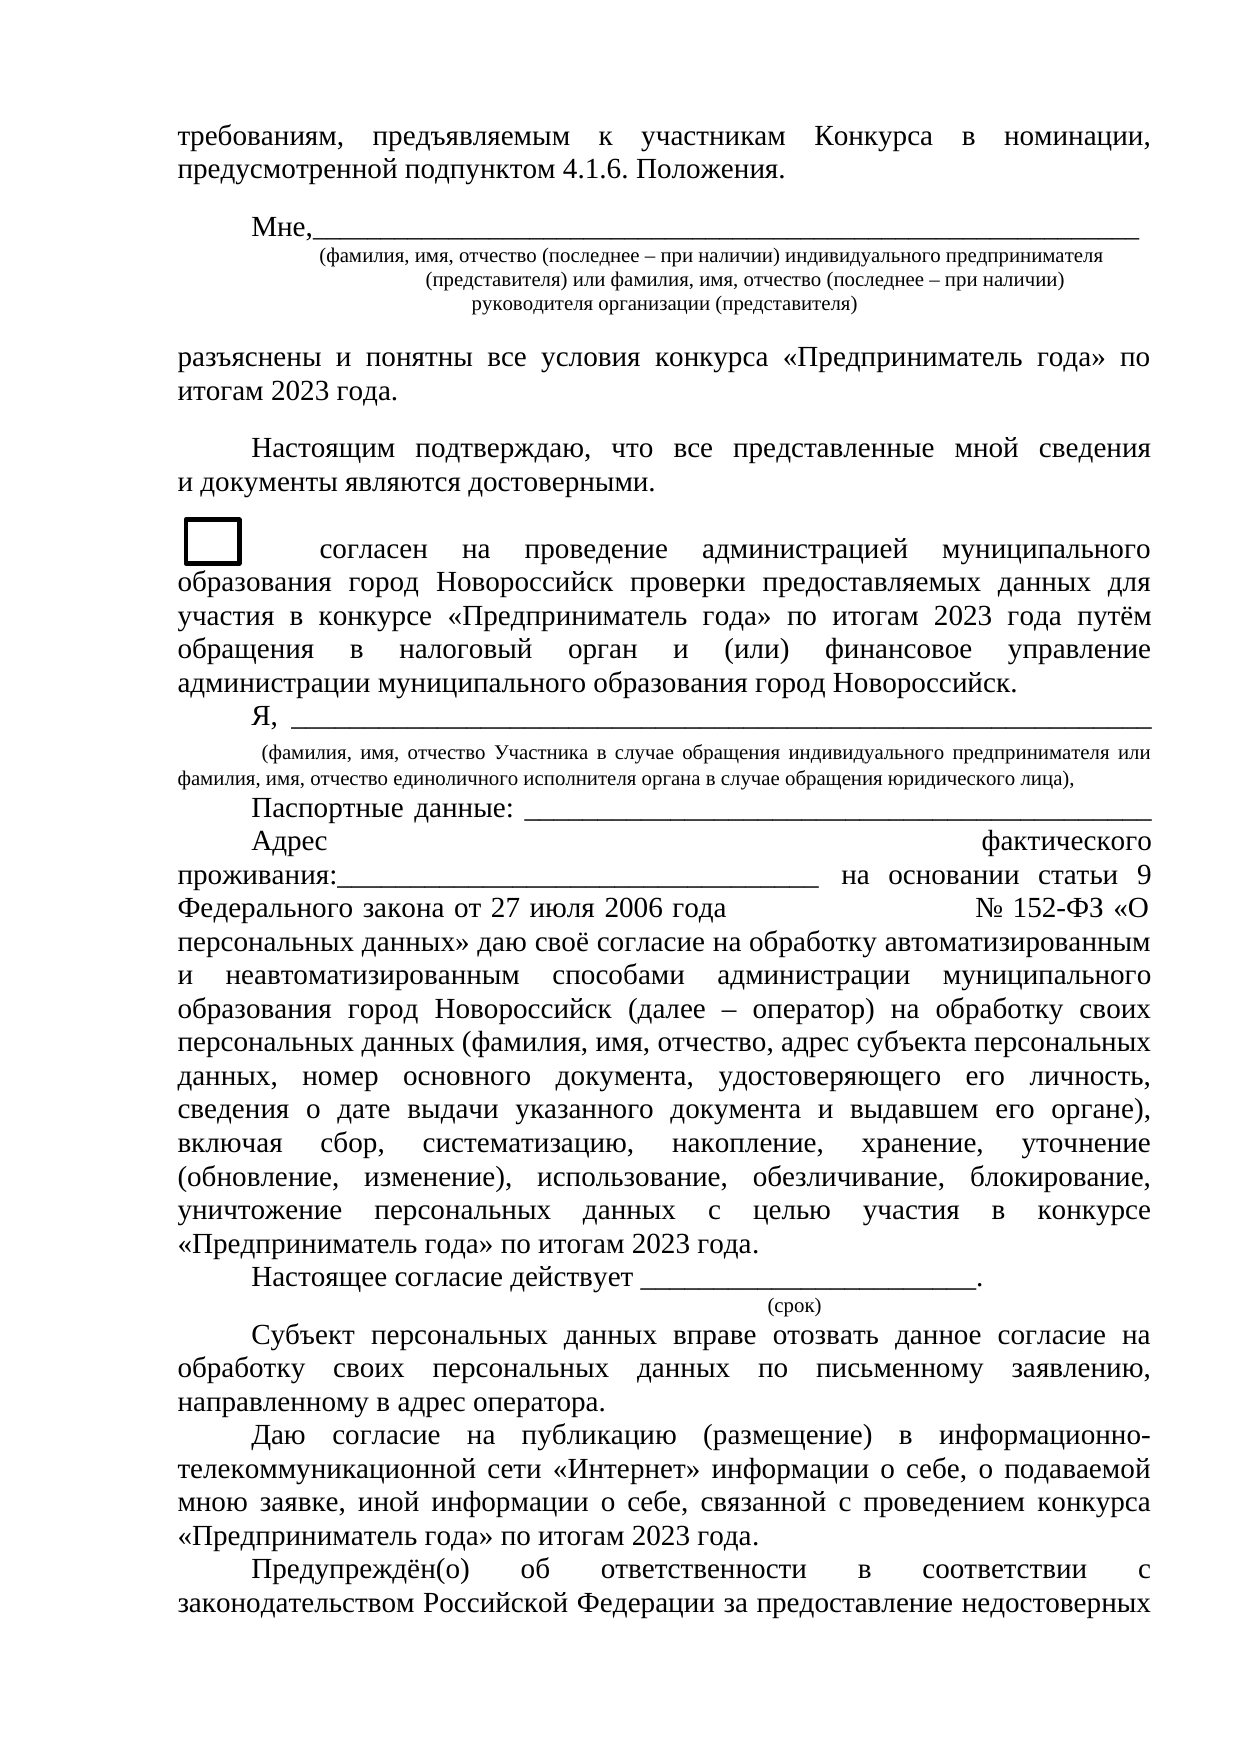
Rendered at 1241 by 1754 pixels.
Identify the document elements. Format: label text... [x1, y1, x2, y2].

text Настоящим подтверждаю, что все представленные мной сведения и документы являются достоверными. [177, 430, 1152, 497]
text Мне,_____________________________________________________________ [177, 209, 1152, 243]
text Даю согласие на публикацию (размещение) в информационно-телекоммуникационной сети «Интернет» информации о себе, о подаваемой мною заявке, иной информации о себе, связанной с проведением конкурса «Предприниматель года» по итогам 2023 года. [177, 1417, 1152, 1552]
text разъяснены и понятны все условия конкурса «Предприниматель года» по итогам 2023 года. [177, 339, 1152, 406]
text Паспортные данные: ___________________________________________ Адрес фактического проживания:_________________________________ на основании статьи 9 Федерального закона от 27 июля 2006 года № 152-ФЗ «О персональных данных» даю своё согласие на обработку автоматизированным и неавтоматизированным способами администрации муниципального образования город Новороссийск (далее – оператор) на обработку своих персональных данных (фамилия, имя, отчество, адрес субъекта персональных данных, номер основного документа, удостоверяющего его личность, сведения о дате выдачи указанного документа и выдавшем его органе), включая сбор, систематизацию, накопление, хранение, уточнение (обновление, изменение), использование, обезличивание, блокирование, уничтожение персональных данных с целью участия в конкурсе «Предприниматель года» по итогам 2023 года. [177, 790, 1152, 1259]
text Субъект персональных данных вправе отозвать данное согласие на обработку своих персональных данных по письменному заявлению, направленному в адрес оператора. [177, 1317, 1152, 1417]
text Я, ___________________________________________________________ (фамилия, имя, отчество Участника в случае обращения индивидуального предпринимателя или фамилия, имя, отчество единоличного исполнителя органа в случае обращения юридического лица), [177, 698, 1152, 790]
text согласен на проведение администрацией муниципального образования город Новороссийск проверки предоставляемых данных для участия в конкурсе «Предприниматель года» по итогам 2023 года путём обращения в налоговый орган и (или) финансовое управление администрации муниципального образования город Новороссийск. [177, 531, 1152, 698]
text Настоящее согласие действует _______________________. [177, 1259, 1152, 1293]
text руководителя организации (представителя) [177, 291, 1152, 315]
text (представителя) или фамилия, имя, отчество (последнее – при наличии) [177, 267, 1152, 291]
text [177, 1552, 1152, 1619]
text (срок) [177, 1293, 1152, 1317]
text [177, 118, 1152, 185]
text (фамилия, имя, отчество (последнее – при наличии) индивидуального предпринимателя [177, 243, 1152, 267]
